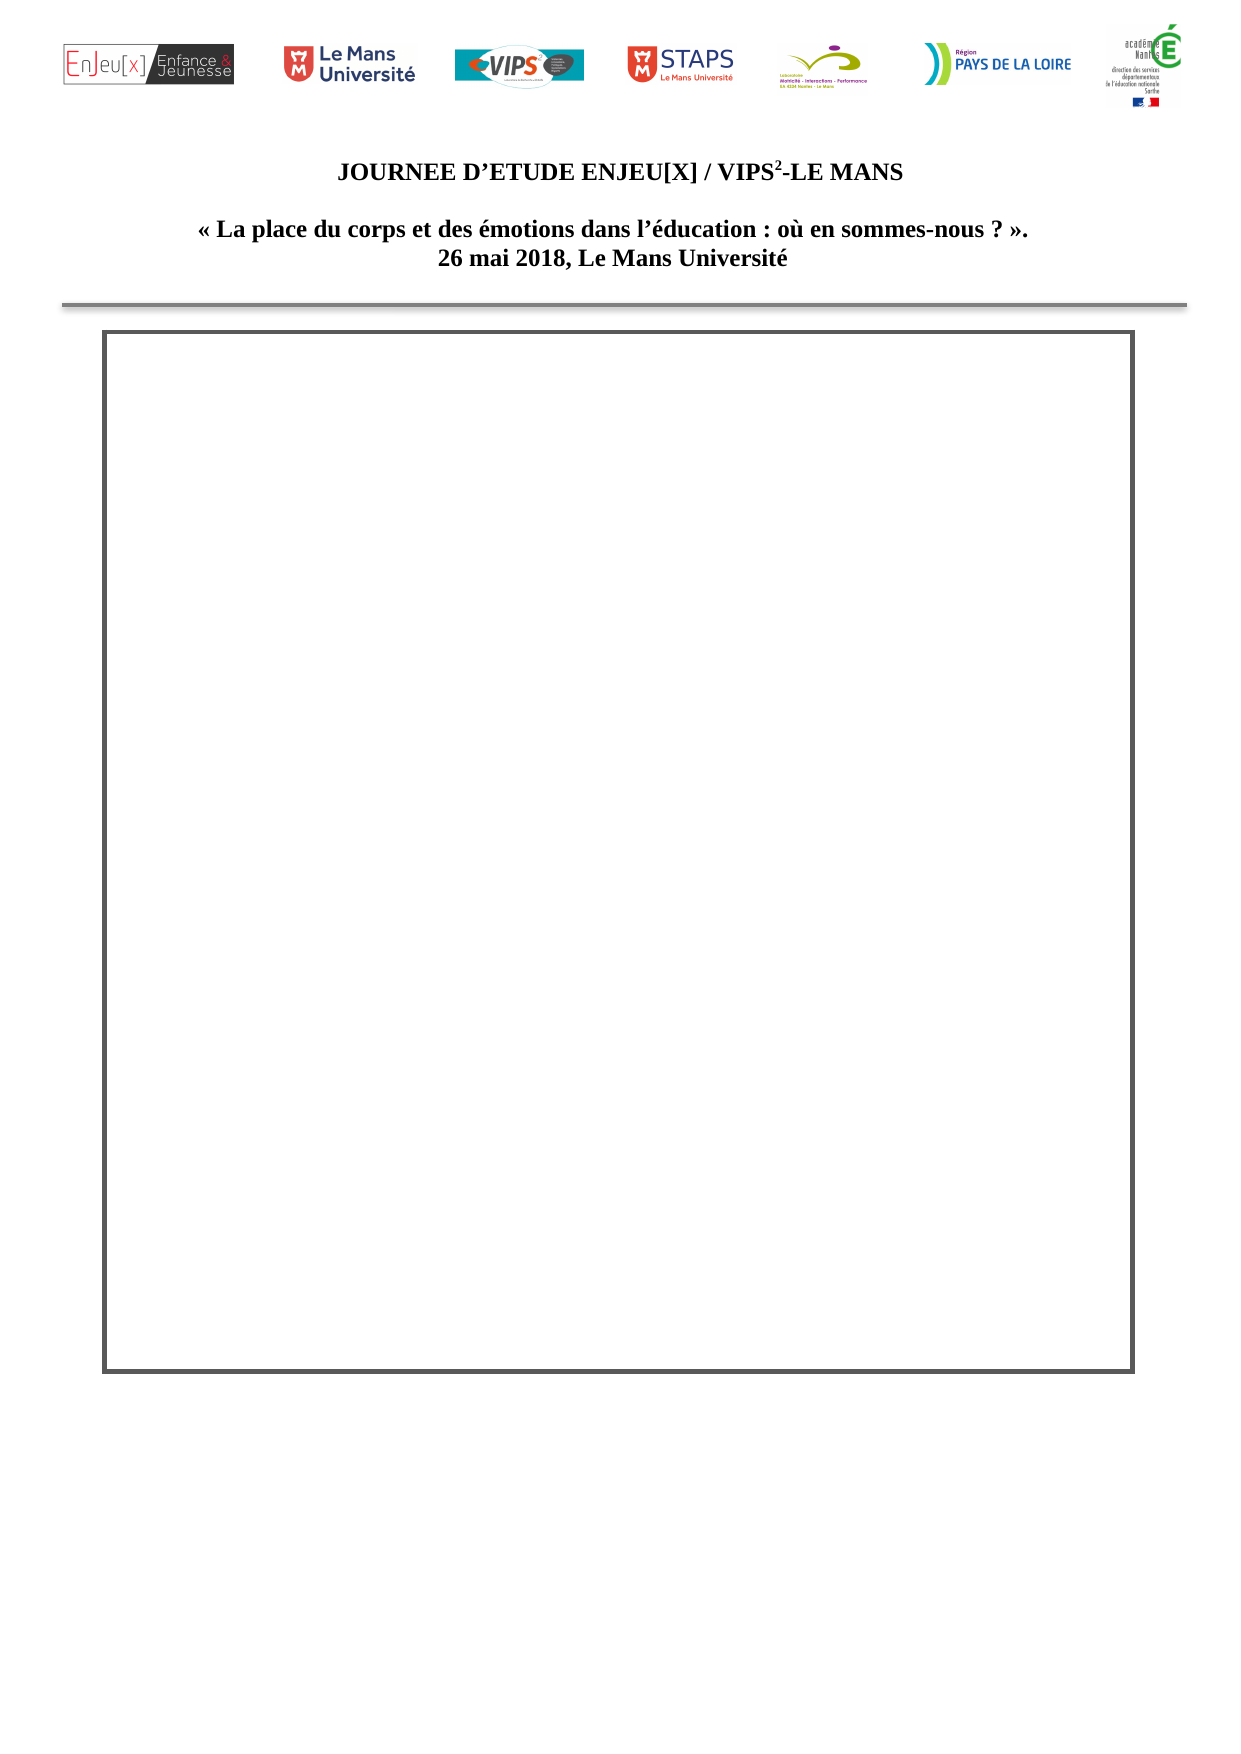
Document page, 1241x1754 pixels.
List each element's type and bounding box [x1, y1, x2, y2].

picture [282, 43, 419, 84]
picture [455, 43, 584, 89]
picture [924, 43, 1071, 85]
picture [777, 43, 869, 96]
picture [61, 42, 235, 86]
picture [1105, 24, 1181, 108]
table_header [107, 334, 1130, 1369]
picture [625, 43, 737, 85]
